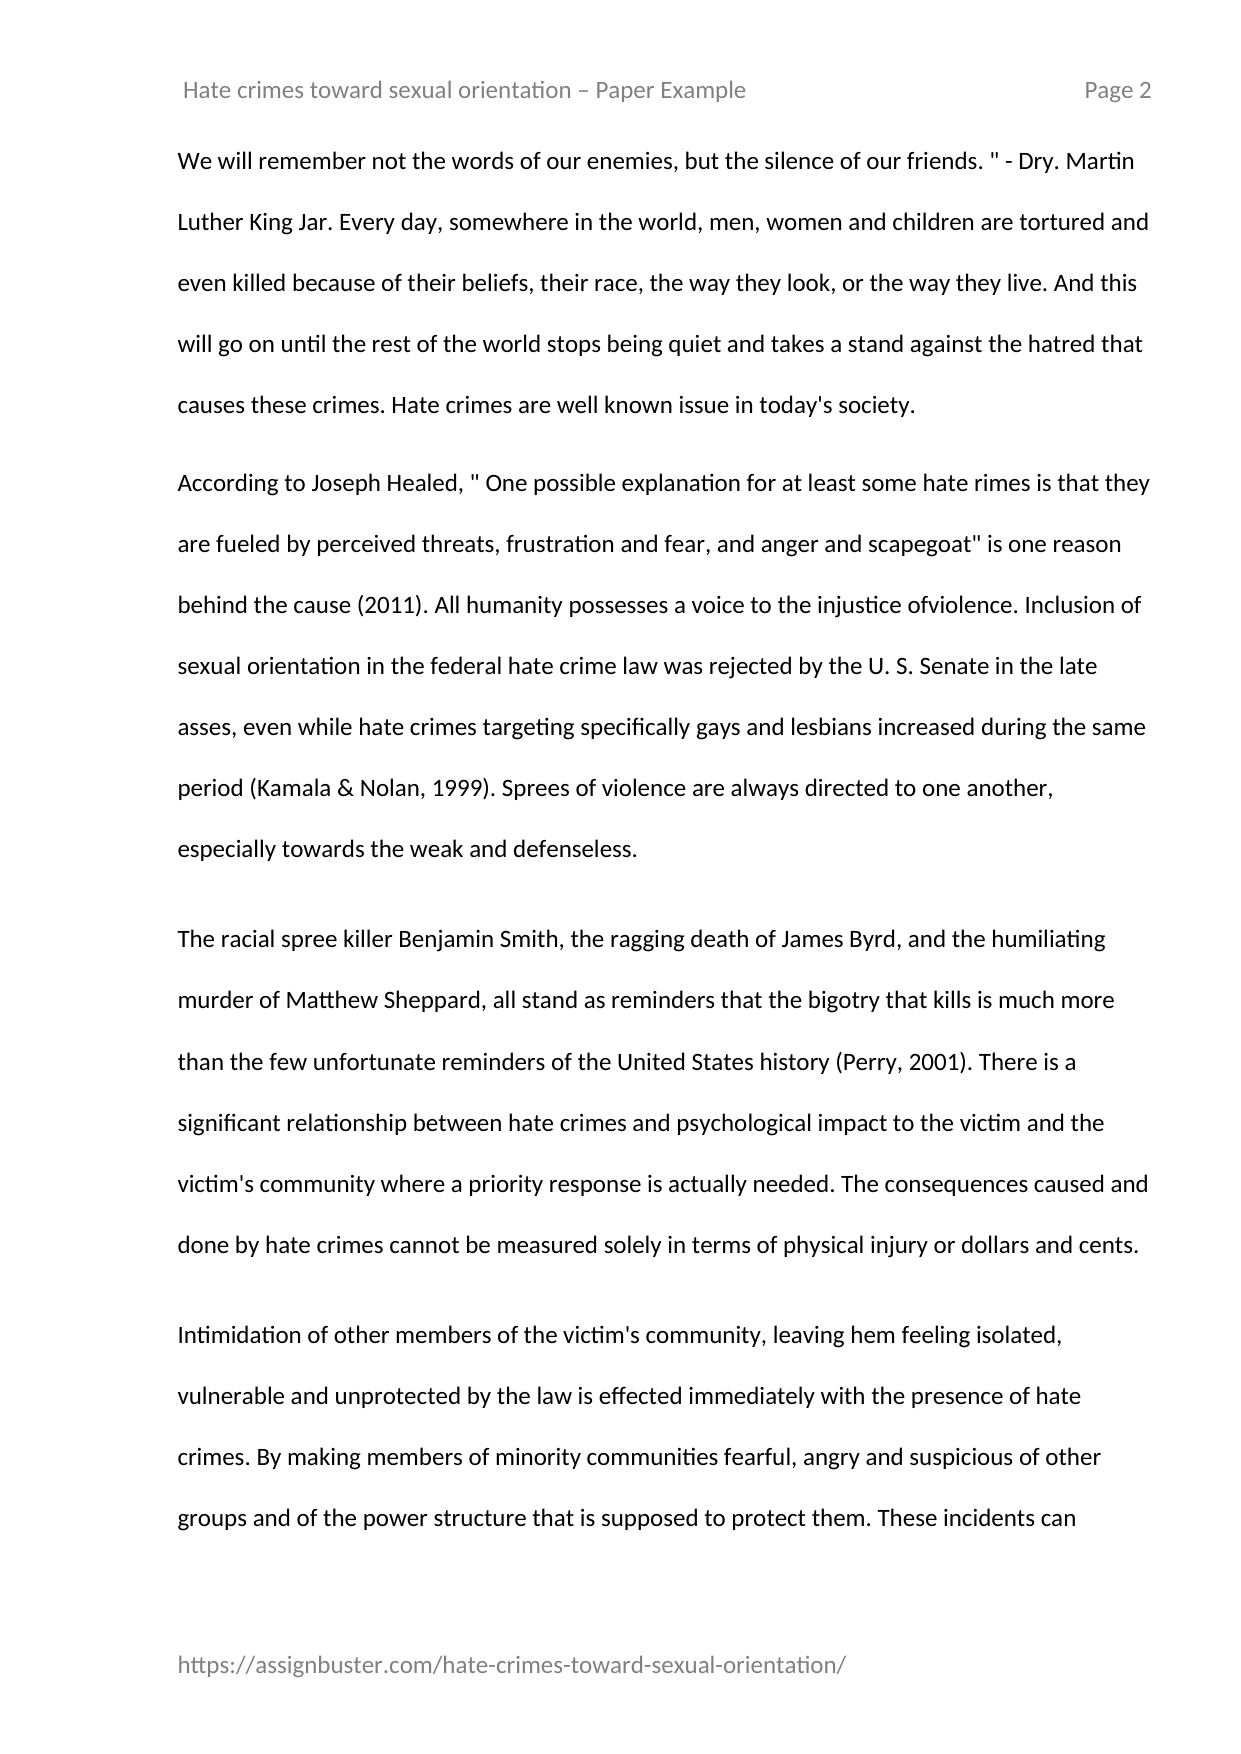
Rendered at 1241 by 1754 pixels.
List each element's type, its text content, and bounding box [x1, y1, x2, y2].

text The racial spree killer Benjamin Smith, the ragging death of James Byrd, and the humiliating murder of Matthew Sheppard, all stand as reminders that the bigotry that kills is much more than the few unfortunate reminders of the United States history (Perry, 2001). There is a significant relationship between hate crimes and psychological impact to the victim and the victim's community where a priority response is actually needed. The consequences caused and done by hate crimes cannot be measured solely in terms of physical injury or dollars and cents. [177, 924, 1152, 1259]
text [177, 1319, 1152, 1533]
text According to Joseph Healed, " One possible explanation for at least some hate rimes is that they are fueled by perceived threats, frustration and fear, and anger and scapegoat" is one reason behind the cause (2011). All humanity possesses a voice to the injustice ofviolence. Inclusion of sexual orientation in the federal hate crime law was rejected by the U. S. Senate in the late asses, even while hate crimes targeting specifically gays and lesbians increased during the same period (Kamala & Nolan, 1999). Sprees of violence are always directed to one another, especially towards the weak and defenseless. [177, 467, 1152, 864]
text We will remember not the words of our enemies, but the silence of our friends. " - Dry. Martin Luther King Jar. Every day, somewhere in the world, men, women and children are tortured and even killed because of their beliefs, their race, the way they look, or the way they live. And this will go on until the rest of the world stops being quiet and takes a stand against the hatred that causes these crimes. Hate crimes are well known issue in today's society. [177, 145, 1152, 420]
